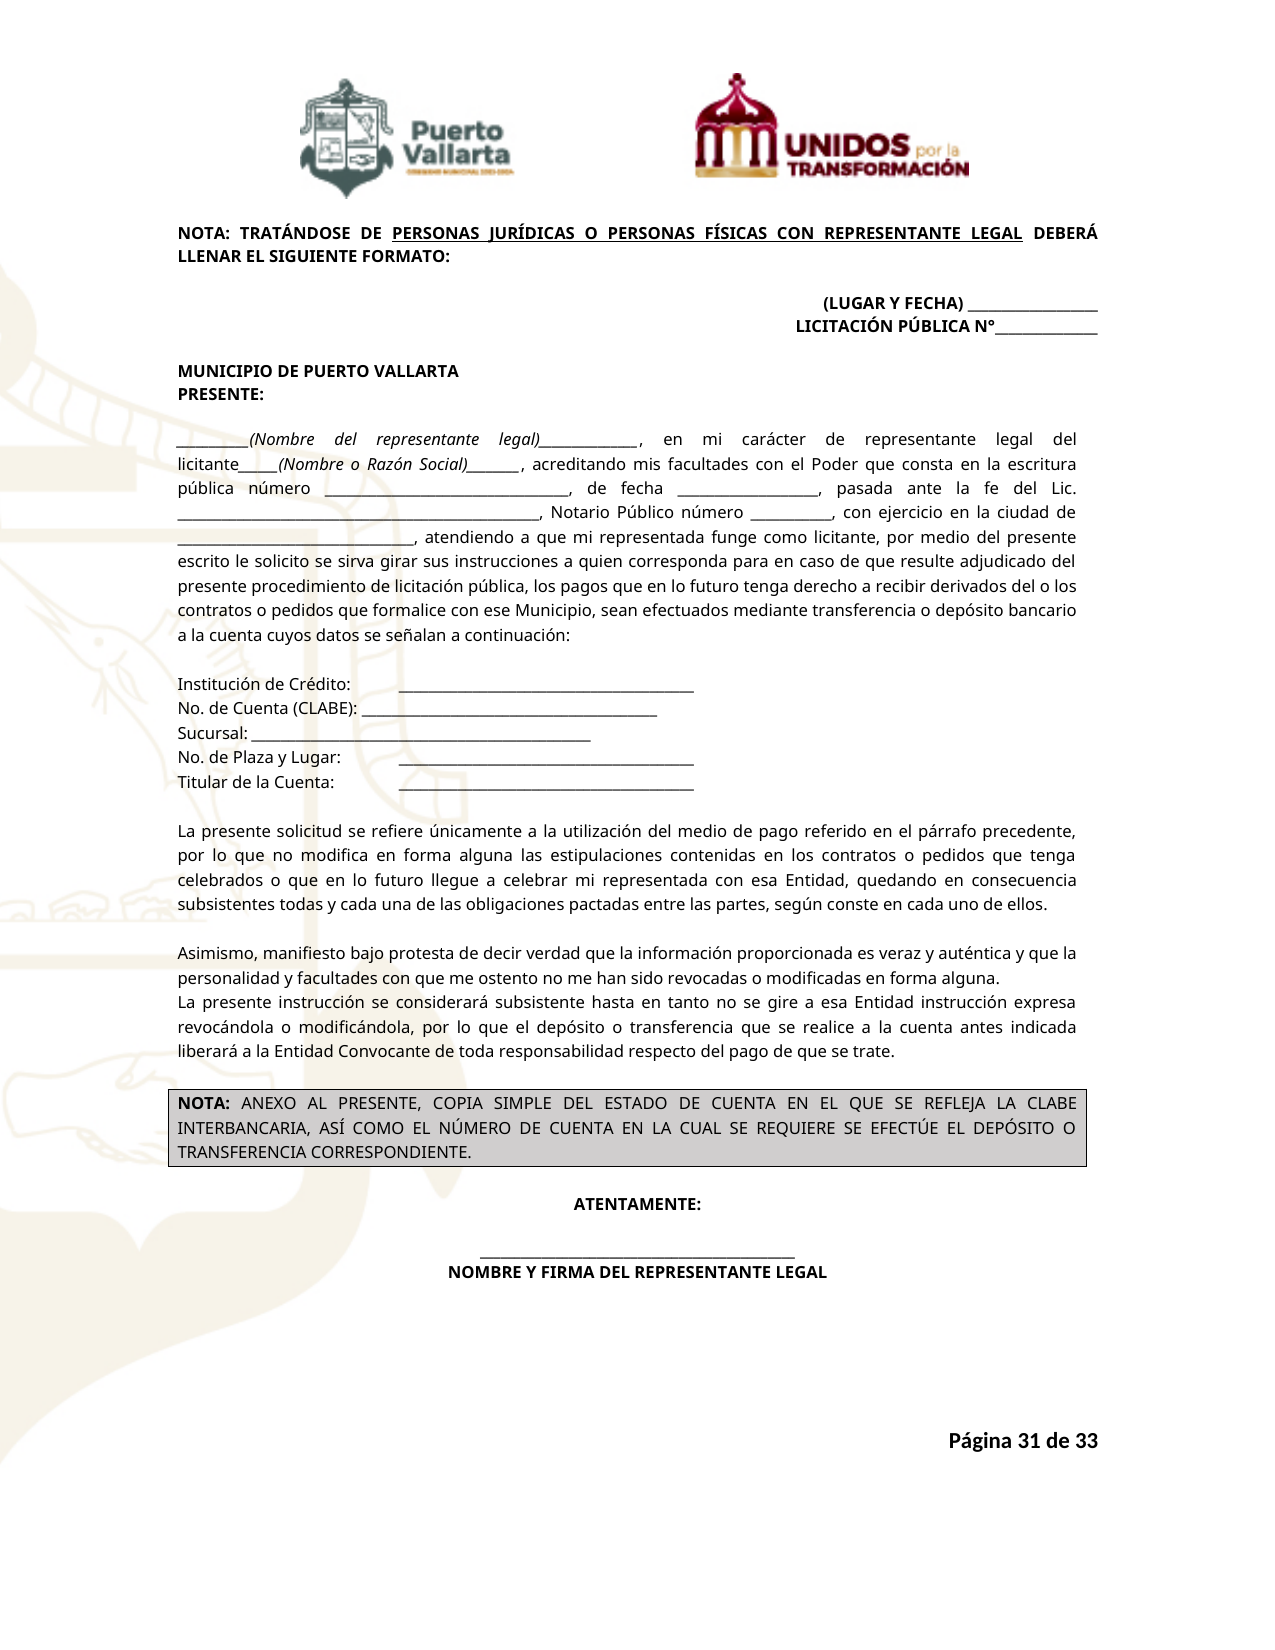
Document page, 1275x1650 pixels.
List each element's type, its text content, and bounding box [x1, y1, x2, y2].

text No. de Cuenta (CLABE): ________________________________________ [177, 697, 1078, 720]
picture [0, 214, 474, 1564]
text LICITACIÓN PÚBLICA N°_______________ [177, 314, 1098, 337]
text Titular de la Cuenta: ________________________________________ [177, 770, 1078, 793]
text ___________(Nombre del representante legal)_______________, en mi carácter de representante legal del licitante______(Nombre o Razón Social)________, acreditando mis facultades con el Poder que consta en la escritura pública número _________________________________, de fecha ___________________, pasada ante la fe del Lic. _________________________________________________, Notario Público número ___________, con ejercicio en la ciudad de ________________________________, atendiendo a que mi representada funge como licitante, por medio del presente escrito le solicito se sirva girar sus instrucciones a quien corresponda para en caso de que resulte adjudicado del presente procedimiento de licitación pública, los pagos que en lo futuro tenga derecho a recibir derivados del o los contratos o pedidos que formalice con ese Municipio, sean efectuados mediante transferencia o depósito bancario a la cuenta cuyos datos se señalan a continuación: [177, 428, 1078, 646]
text MUNICIPIO DE PUERTO VALLARTA [177, 359, 1098, 382]
text NOMBRE Y FIRMA DEL REPRESENTANTE LEGAL [177, 1261, 1098, 1284]
text NOTA: TRATÁNDOSE DE PERSONAS JURÍDICAS O PERSONAS FÍSICAS CON REPRESENTANTE LEGAL DEBERÁ LLENAR EL SIGUIENTE FORMATO: [177, 222, 1098, 267]
text NOTA: ANEXO AL PRESENTE, COPIA SIMPLE DEL ESTADO DE CUENTA EN EL QUE SE REFLEJA LA CLABE INTERBANCARIA, ASÍ COMO EL NÚMERO DE CUENTA EN LA CUAL SE REQUIERE SE EFECTÚE EL DEPÓSITO O TRANSFERENCIA CORRESPONDIENTE. [169, 1090, 1086, 1166]
text ATENTAMENTE: [177, 1193, 1098, 1216]
text La presente solicitud se refiere únicamente a la utilización del medio de pago referido en el párrafo precedente, por lo que no modifica en forma alguna las estipulaciones contenidas en los contratos o pedidos que tenga celebrados o que en lo futuro llegue a celebrar mi representada con esa Entidad, quedando en consecuencia subsistentes todas y cada una de las obligaciones pactadas entre las partes, según conste en cada uno de ellos. [177, 819, 1078, 916]
text (LUGAR Y FECHA) ___________________ [177, 291, 1098, 314]
text PRESENTE: [177, 382, 1098, 405]
text Institución de Crédito: ________________________________________ [177, 672, 1078, 695]
text No. de Plaza y Lugar: ________________________________________ [177, 746, 1078, 769]
text Sucursal: ______________________________________________ [177, 721, 1078, 744]
picture [300, 73, 969, 199]
text La presente instrucción se considerará subsistente hasta en tanto no se gire a esa Entidad instrucción expresa revocándola o modificándola, por lo que el depósito o transferencia que se realice a la cuenta antes indicada liberará a la Entidad Convocante de toda responsabilidad respecto del pago de que se trate. [177, 991, 1078, 1062]
text ______________________________________________ [177, 1238, 1098, 1261]
text Asimismo, manifiesto bajo protesta de decir verdad que la información proporcionada es veraz y auténtica y que la personalidad y facultades con que me ostento no me han sido revocadas o modificadas en forma alguna. [177, 942, 1078, 989]
